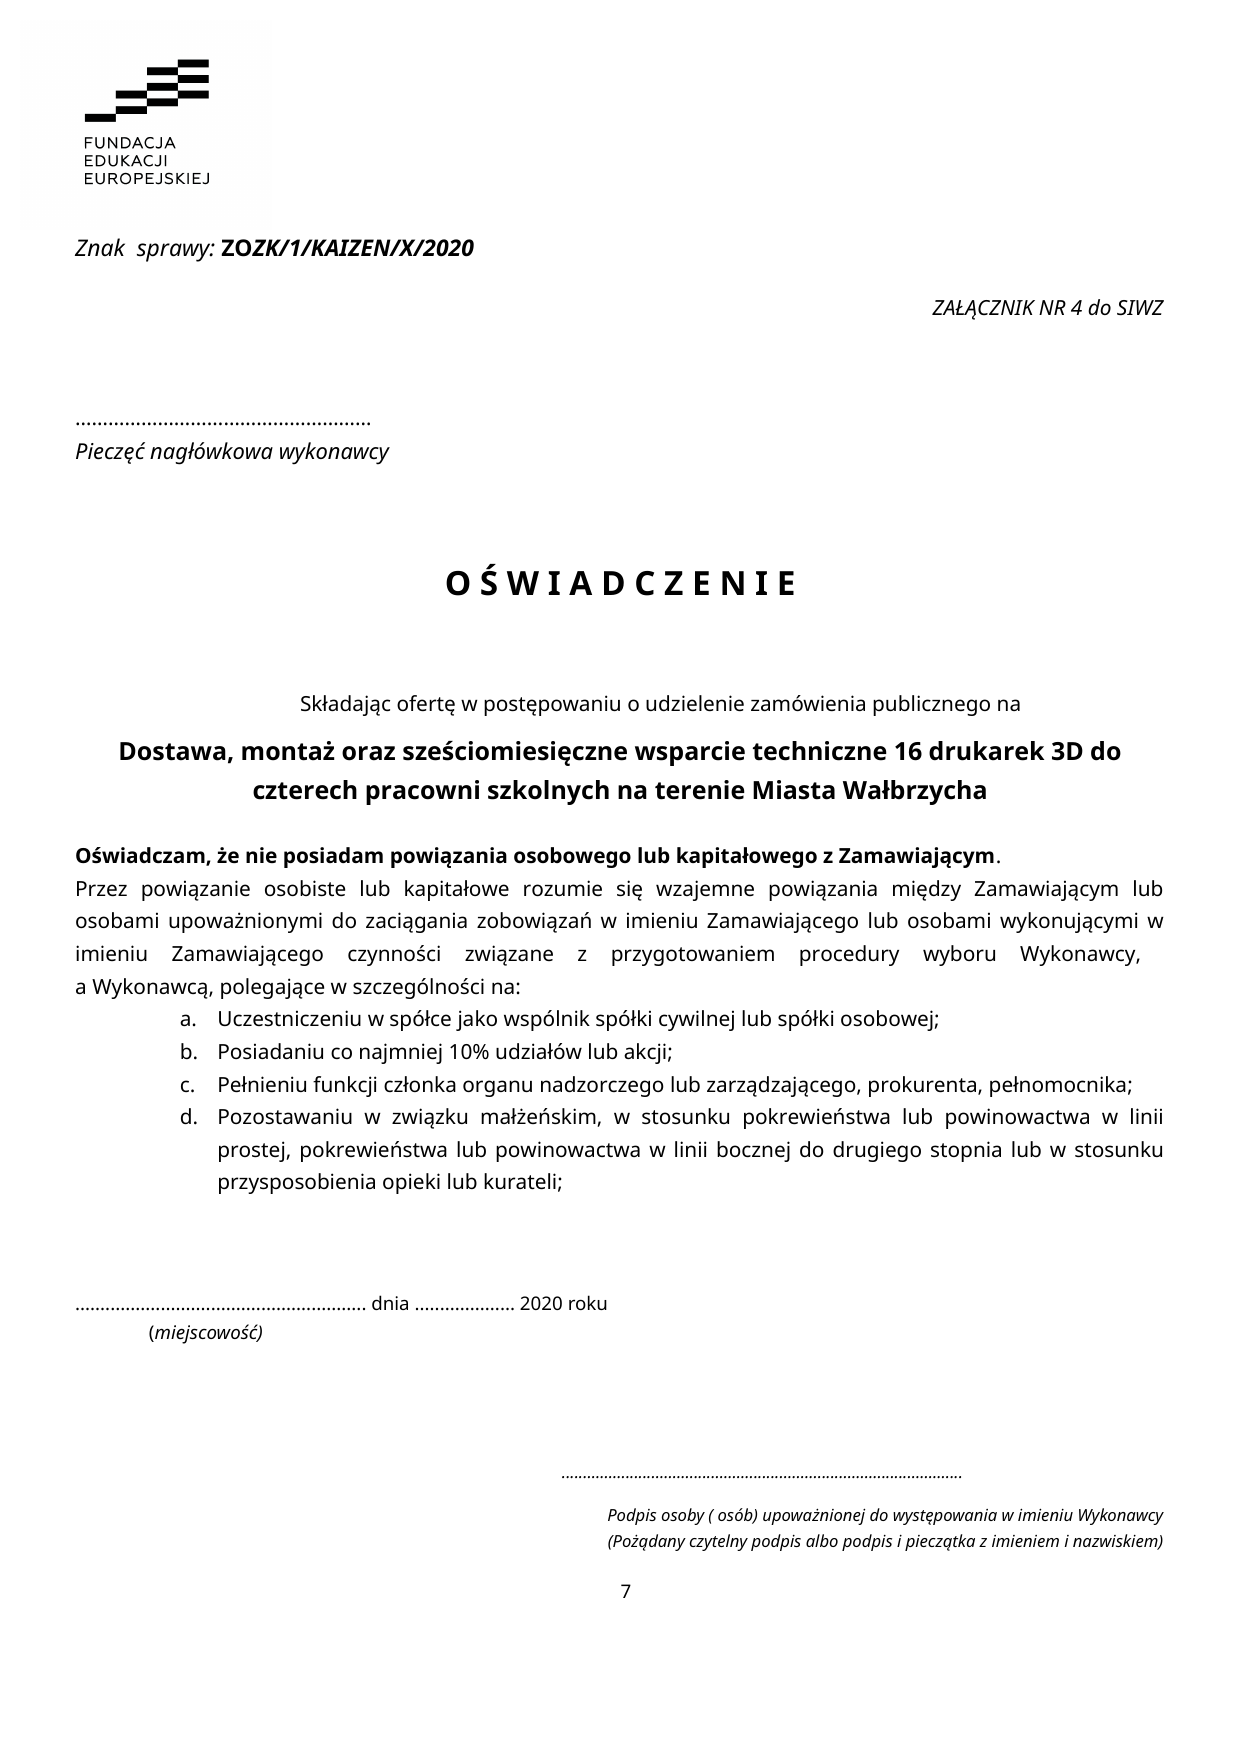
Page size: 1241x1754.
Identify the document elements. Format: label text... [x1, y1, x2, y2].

text Przez powiązanie osobiste lub kapitałowe rozumie się wzajemne powiązania między Zamawiającym lub osobami upoważnionymi do zaciągania zobowiązań w imieniu Zamawiającego lub osobami wykonującymi w imieniu Zamawiającego czynności związane z przygotowaniem procedury wyboru Wykonawcy, a Wykonawcą, polegające w szczególności na: [75, 874, 1165, 1000]
text .............................................................................................. [443, 1452, 1165, 1486]
text Oświadczam, że nie posiadam powiązania osobowego lub kapitałowego z Zamawiającym. [75, 841, 1165, 870]
text ZAŁĄCZNIK NR 4 do SIWZ [75, 293, 1165, 322]
text (miejscowość) [75, 1319, 1165, 1345]
text (Pożądany czytelny podpis albo podpis i pieczątka z imieniem i nazwiskiem) [75, 1530, 1165, 1553]
text Dostawa, montaż oraz sześciomiesięczne wsparcie techniczne 16 drukarek 3D do czterech pracowni szkolnych na terenie Miasta Wałbrzycha [75, 734, 1165, 807]
list Pełnieniu funkcji członka organu nadzorczego lub zarządzającego, prokurenta, pełnomocnika; [179, 1070, 1165, 1098]
list Posiadaniu co najmniej 10% udziałów lub akcji; [179, 1037, 1165, 1066]
text Pieczęć nagłówkowa wykonawcy [75, 436, 1165, 466]
text ……………………………………………… [75, 403, 1165, 432]
text Znak sprawy: ZOZK/1/KAIZEN/X/2020 [75, 232, 1165, 263]
text Składając ofertę w postępowaniu o udzielenie zamówienia publicznego na [75, 689, 1165, 717]
text Podpis osoby ( osób) upoważnionej do występowania w imieniu Wykonawcy [75, 1504, 1165, 1527]
picture [20, 20, 273, 230]
text .......................................................... dnia .................... 2020 roku [75, 1290, 1165, 1316]
list Pozostawaniu w związku małżeńskim, w stosunku pokrewieństwa lub powinowactwa w linii prostej, pokrewieństwa lub powinowactwa w linii bocznej do drugiego stopnia lub w stosunku przysposobienia opieki lub kurateli; [179, 1102, 1165, 1196]
text O Ś W I A D C Z E N I E [75, 559, 1165, 605]
list Uczestniczeniu w spółce jako wspólnik spółki cywilnej lub spółki osobowej; [179, 1004, 1165, 1033]
